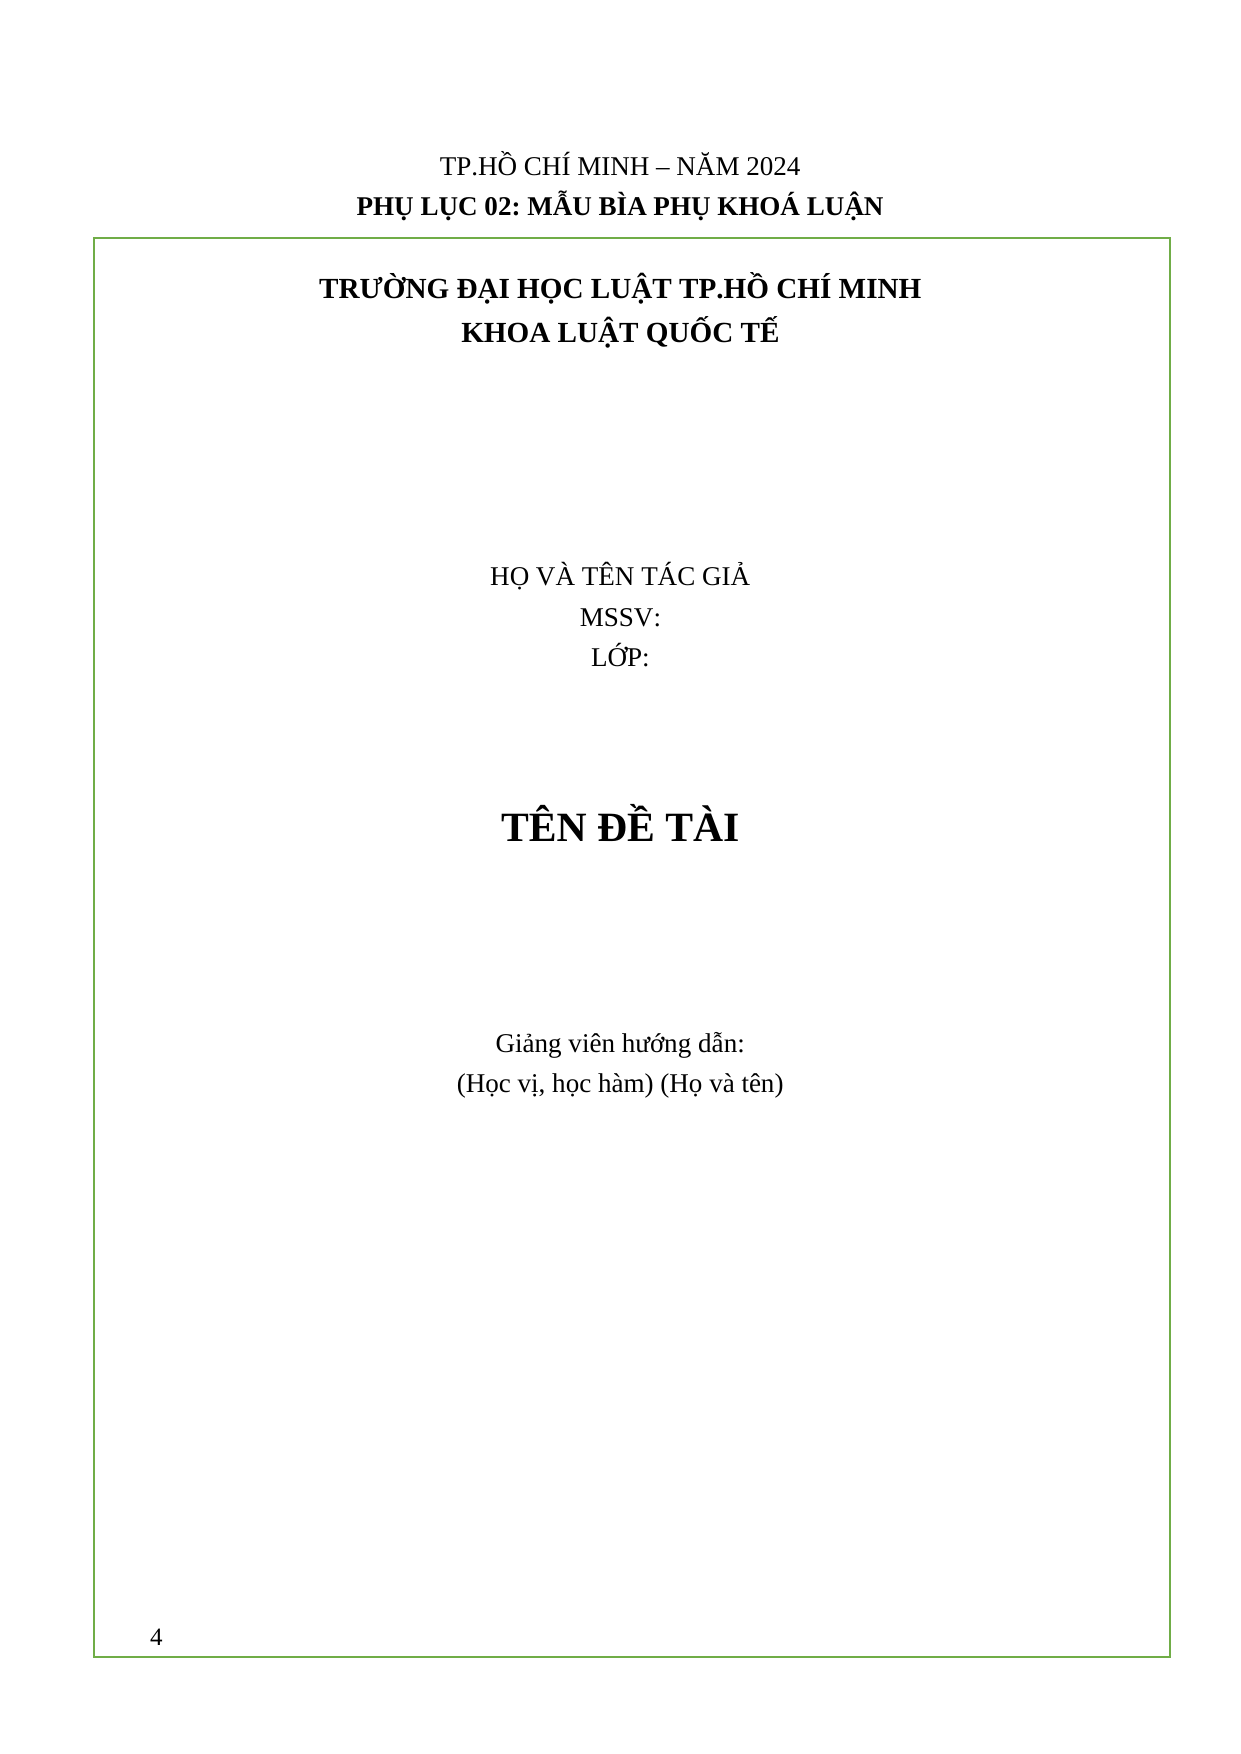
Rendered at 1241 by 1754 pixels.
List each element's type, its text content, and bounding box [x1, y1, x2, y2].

text KHOA LUẬT QUỐC TẾ [150, 315, 1090, 348]
text TRƯỜNG ĐẠI HỌC LUẬT TP.HỒ CHÍ MINH [150, 271, 1090, 305]
text PHỤ LỤC 02: MẪU BÌA PHỤ KHOÁ LUẬN [150, 190, 1090, 222]
text TÊN ĐỀ TÀI [150, 803, 1090, 851]
text TP.HỒ CHÍ MINH – NĂM 2024 [150, 150, 1090, 181]
text HỌ VÀ TÊN TÁC GIẢ [150, 560, 1090, 592]
text MSSV: [150, 601, 1090, 632]
text Giảng viên hướng dẫn: [150, 1027, 1090, 1058]
text (Học vị, học hàm) (Họ và tên) [150, 1067, 1090, 1098]
text LỚP: [150, 641, 1090, 672]
